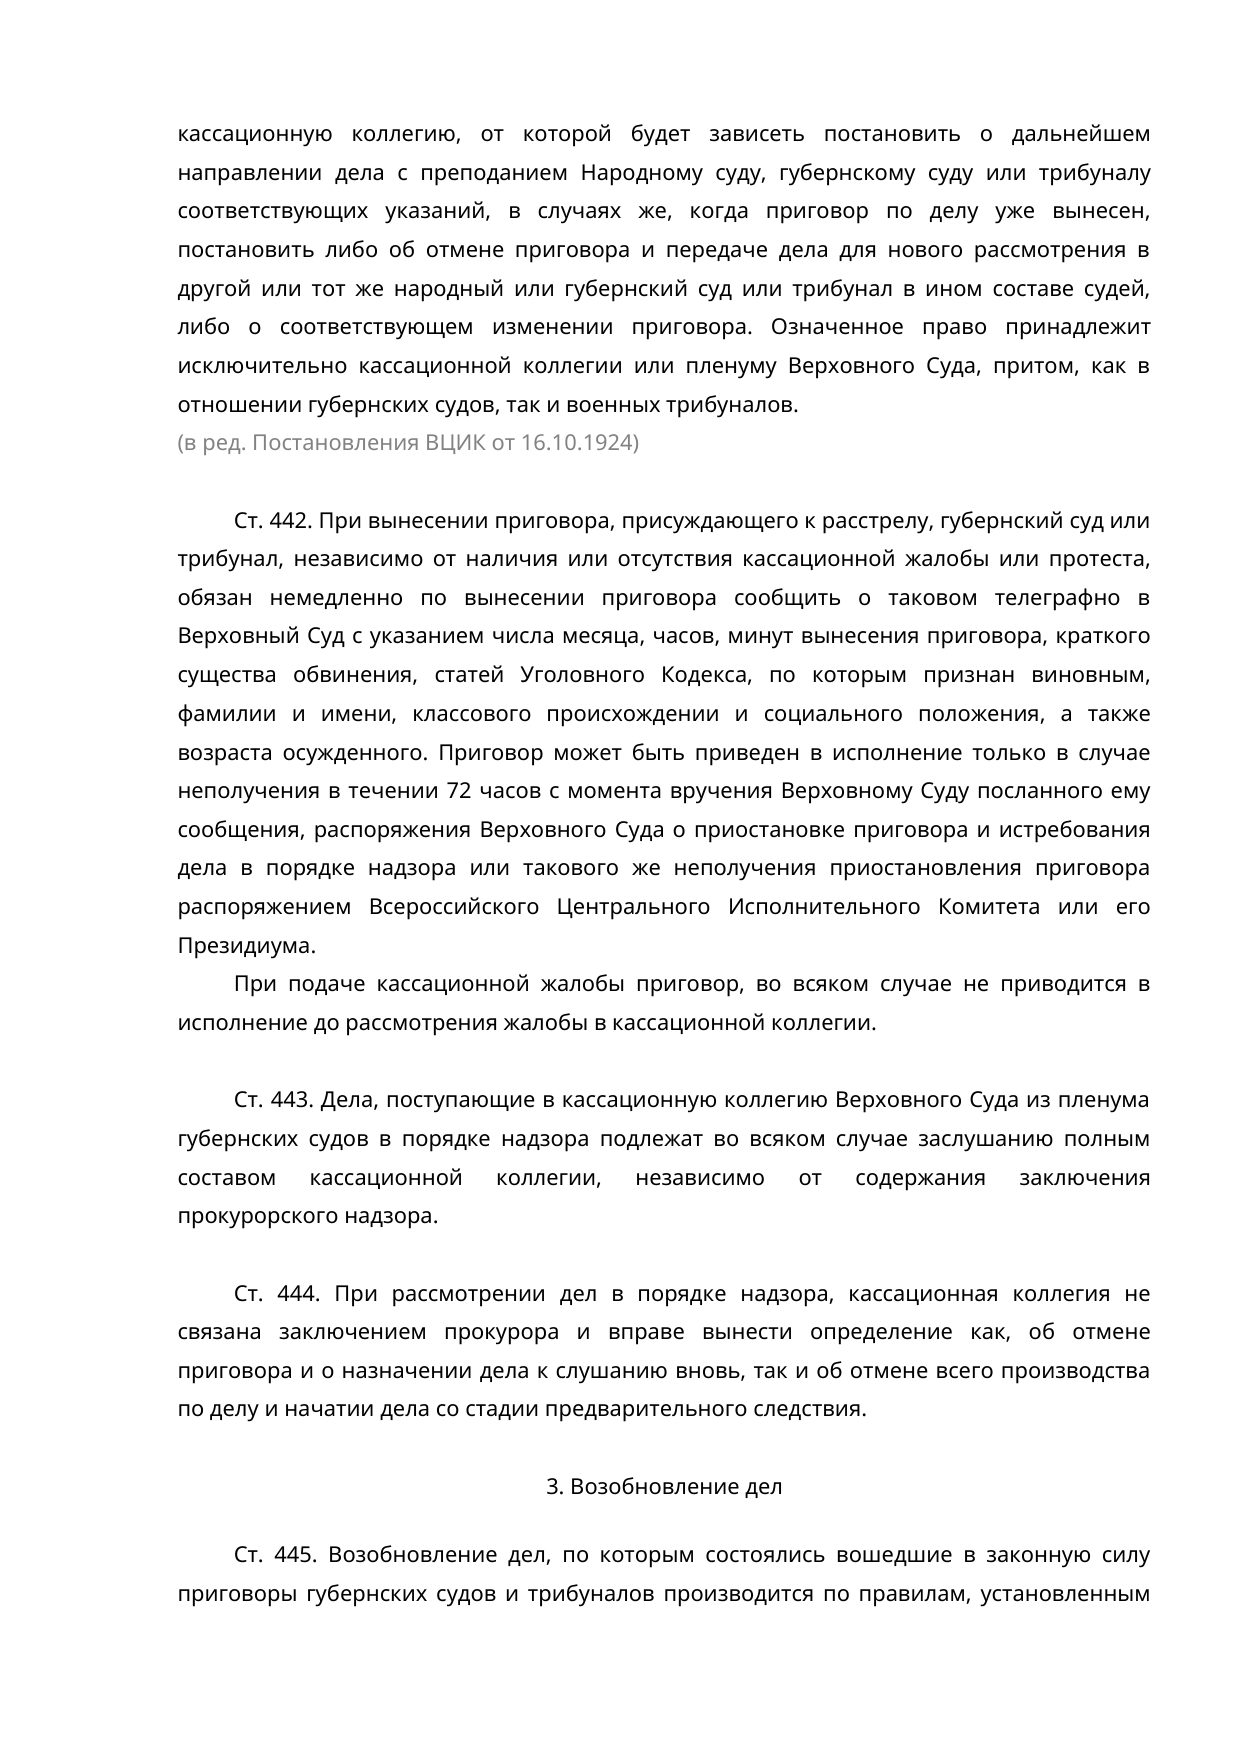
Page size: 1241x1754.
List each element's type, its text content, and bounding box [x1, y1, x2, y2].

text 3. Возобновление дел [177, 1471, 1152, 1501]
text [177, 118, 1152, 418]
text (в ред. Постановления ВЦИК от 16.10.1924) [177, 427, 1152, 457]
text Ст. 442. При вынесении приговора, присуждающего к расстрелу, губернский суд или трибунал, независимо от наличия или отсутствия кассационной жалобы или протеста, обязан немедленно по вынесении приговора сообщить о таковом телеграфно в Верховный Суд с указанием числа месяца, часов, минут вынесения приговора, краткого существа обвинения, статей Уголовного Кодекса, по которым признан виновным, фамилии и имени, классового происхождении и социального положения, а также возраста осужденного. Приговор может быть приведен в исполнение только в случае неполучения в течении 72 часов с момента вручения Верховному Суду посланного ему сообщения, распоряжения Верховного Суда о приостановке приговора и истребования дела в порядке надзора или такового же неполучения приостановления приговора распоряжением Всероссийского Центрального Исполнительного Комитета или его Президиума. [177, 504, 1152, 959]
text При подаче кассационной жалобы приговор, во всяком случае не приводится в исполнение до рассмотрения жалобы в кассационной коллегии. [177, 968, 1152, 1037]
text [177, 1539, 1152, 1608]
text Ст. 443. Дела, поступающие в кассационную коллегию Верховного Суда из пленума губернских судов в порядке надзора подлежат во всяком случае заслушанию полным составом кассационной коллегии, независимо от содержания заключения прокурорского надзора. [177, 1084, 1152, 1230]
text Ст. 444. При рассмотрении дел в порядке надзора, кассационная коллегия не связана заключением прокурора и вправе вынести определение как, об отмене приговора и о назначении дела к слушанию вновь, так и об отмене всего производства по делу и начатии дела со стадии предварительного следствия. [177, 1277, 1152, 1423]
